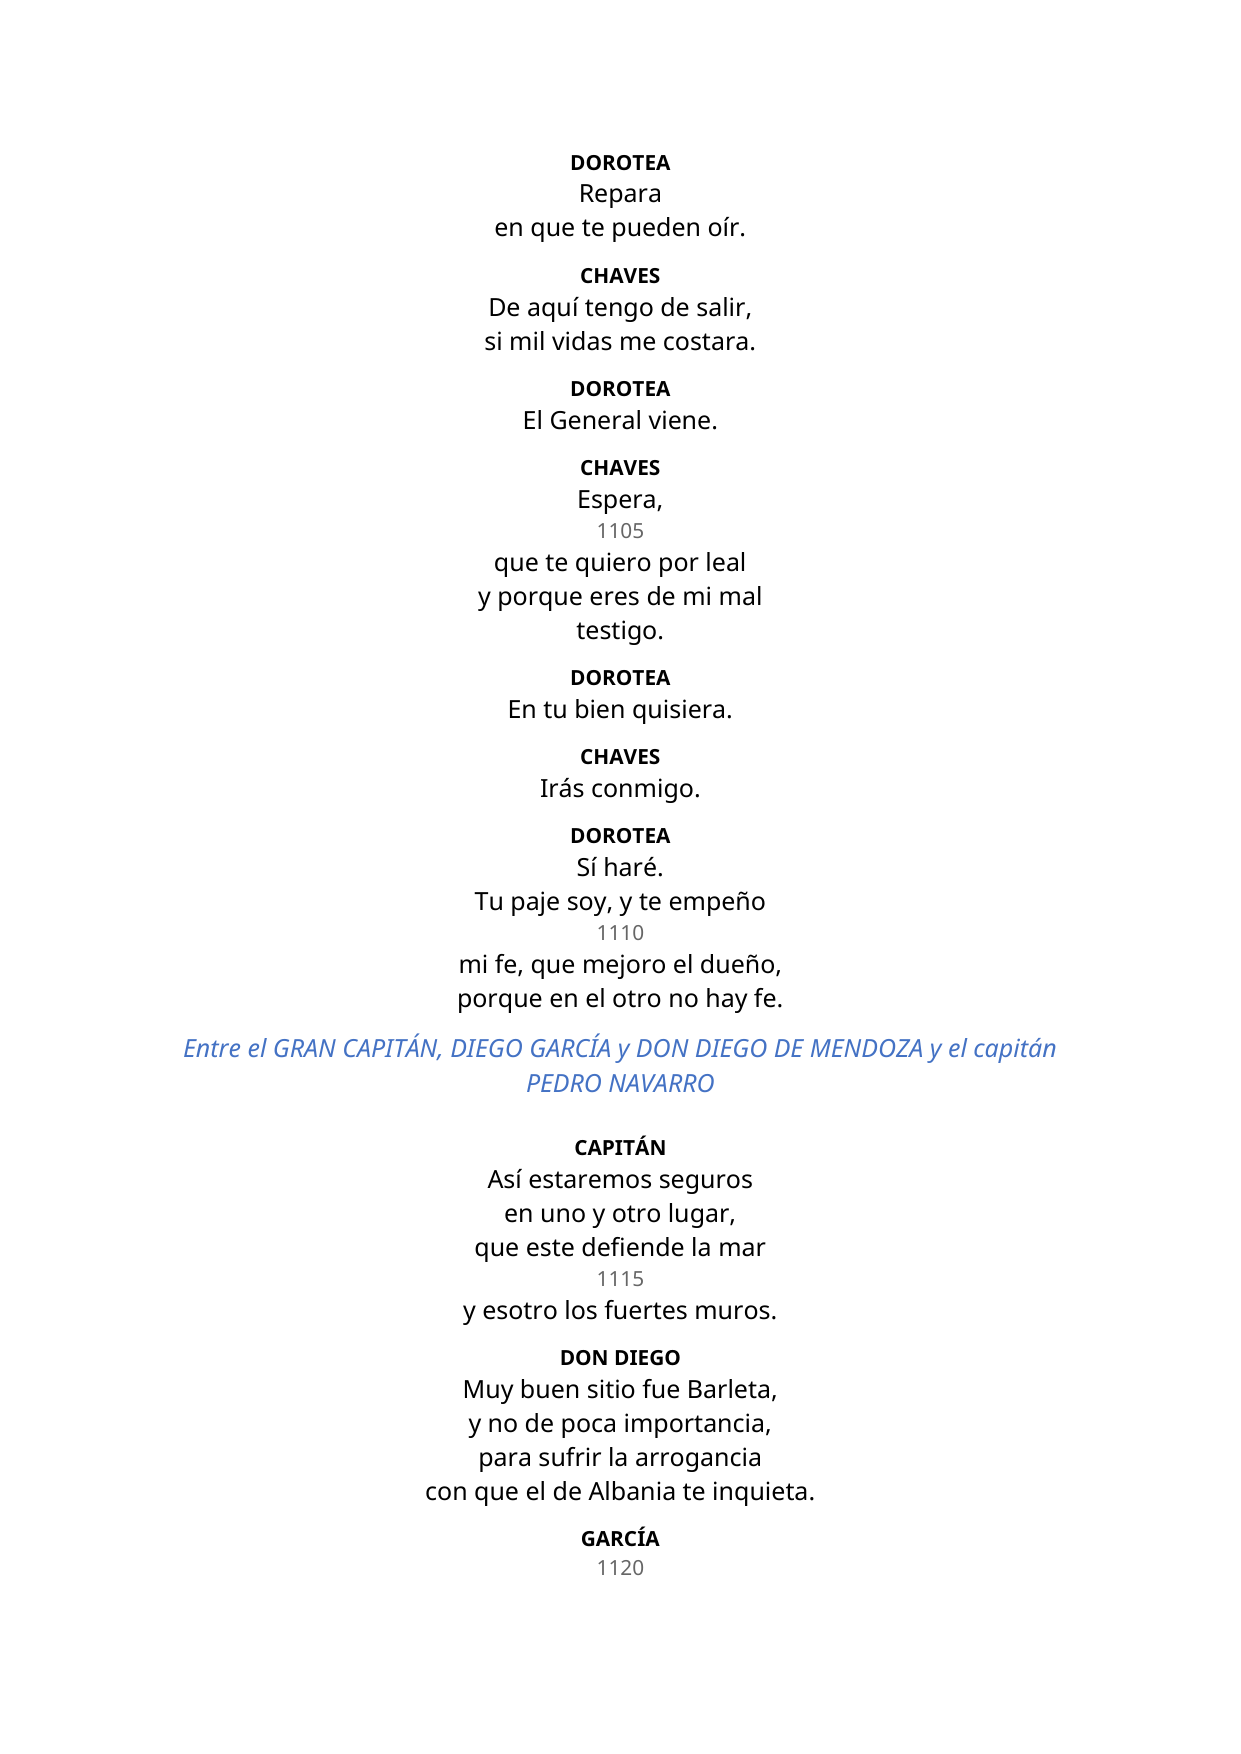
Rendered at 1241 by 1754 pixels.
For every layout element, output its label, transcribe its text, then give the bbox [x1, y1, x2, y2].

text En tu bien quisiera. [177, 691, 1063, 726]
text porque en el otro no hay fe. [177, 980, 1063, 1014]
text 1115 [177, 1264, 1063, 1292]
text que este defiende la mar [177, 1230, 1063, 1264]
text con que el de Albania te inquieta. [177, 1474, 1063, 1508]
text Entre el GRAN CAPITÁN, DIEGO GARCÍA y DON DIEGO DE MENDOZA y el capitán PEDRO NAVARRO [177, 1031, 1063, 1099]
text y porque eres de mi mal [177, 578, 1063, 612]
text Irás conmigo. [177, 771, 1063, 805]
text para sufrir la arrogancia [177, 1440, 1063, 1474]
text DOROTEA [177, 148, 1063, 176]
text CHAVES [177, 453, 1063, 482]
text y no de poca importancia, [177, 1406, 1063, 1440]
text en que te pueden oír. [177, 210, 1063, 244]
text si mil vidas me costara. [177, 323, 1063, 357]
text El General viene. [177, 402, 1063, 437]
text DON DIEGO [177, 1343, 1063, 1372]
text que te quiero por leal [177, 544, 1063, 578]
text Repara [177, 176, 1063, 210]
text 1120 [177, 1553, 1063, 1581]
text y esotro los fuertes muros. [177, 1292, 1063, 1326]
text CAPITÁN [177, 1133, 1063, 1162]
text DOROTEA [177, 663, 1063, 691]
text Espera, [177, 482, 1063, 516]
text Tu paje soy, y te empeño [177, 884, 1063, 918]
text Así estaremos seguros [177, 1162, 1063, 1196]
text Sí haré. [177, 850, 1063, 884]
text Muy buen sitio fue Barleta, [177, 1372, 1063, 1406]
text De aquí tengo de salir, [177, 289, 1063, 323]
text 1110 [177, 918, 1063, 946]
text en uno y otro lugar, [177, 1196, 1063, 1230]
text GARCÍA [177, 1524, 1063, 1553]
text testigo. [177, 612, 1063, 646]
text 1105 [177, 516, 1063, 544]
text CHAVES [177, 261, 1063, 289]
text CHAVES [177, 742, 1063, 771]
text DOROTEA [177, 374, 1063, 402]
text DOROTEA [177, 821, 1063, 850]
text mi fe, que mejoro el dueño, [177, 946, 1063, 980]
